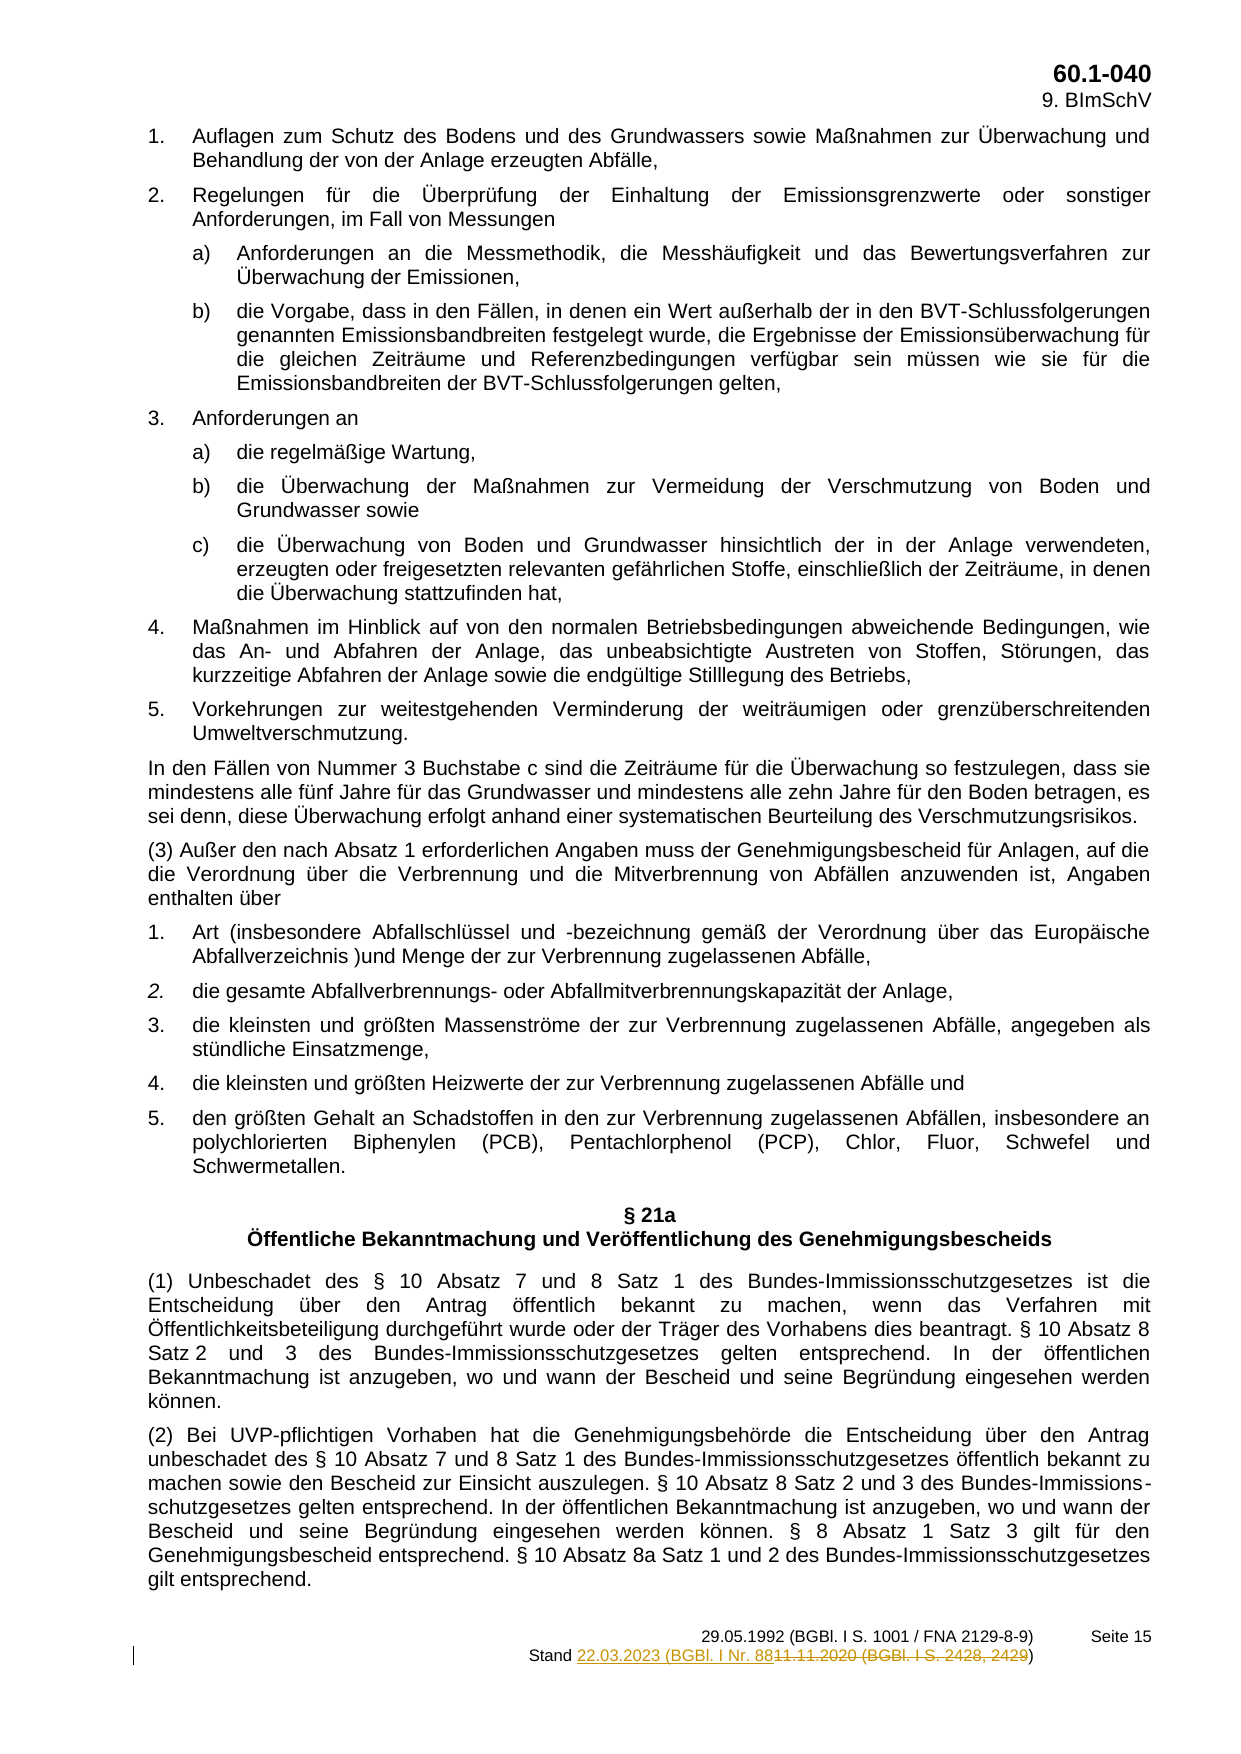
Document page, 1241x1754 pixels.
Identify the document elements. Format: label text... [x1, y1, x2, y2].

text (1) Unbeschadet des § 10 Absatz 7 und 8 Satz 1 des Bundes-Immissionsschutzgesetzes ist die Entscheidung über den Antrag öffentlich bekannt zu machen, wenn das Verfahren mit Öffentlichkeitsbeteiligung durchgeführt wurde oder der Träger des Vorhabens dies beantragt. § 10 Absatz 8 Satz 2 und 3 des Bundes-Immissionsschutzgesetzes gelten entsprechend. In der öffentlichen Bekanntmachung ist anzugeben, wo und wann der Bescheid und seine Begründung eingesehen werden können. [148, 1269, 1152, 1413]
text 3. Anforderungen an [148, 406, 1152, 429]
text 5. Vorkehrungen zur weitestgehenden Verminderung der weiträumigen oder grenzüberschreitenden Umweltverschmutzung. [148, 697, 1152, 745]
text a) Anforderungen an die Messmethodik, die Messhäufigkeit und das Bewertungsverfahren zur Überwachung der Emissionen, [192, 241, 1152, 289]
text (2) Bei UVP-pflichtigen Vorhaben hat die Genehmigungsbehörde die Entscheidung über den Antrag unbeschadet des § 10 Absatz 7 und 8 Satz 1 des Bundes-Immissionsschutzgesetzes öffentlich bekannt zu machen sowie den Bescheid zur Einsicht auszulegen. § 10 Absatz 8 Satz 2 und 3 des Bundes-Immissionsschutzgesetzes gelten entsprechend. In der öffentlichen Bekanntmachung ist anzugeben, wo und wann der Bescheid und seine Begründung eingesehen werden können. § 8 Absatz 1 Satz 3 gilt für den Genehmigungsbescheid entsprechend. § 10 Absatz 8a Satz 1 und 2 des Bundes-Immissionsschutzgesetzes gilt entsprechend. [148, 1423, 1152, 1591]
text c) die Überwachung von Boden und Grundwasser hinsichtlich der in der Anlage verwendeten, erzeugten oder freigesetzten relevanten gefährlichen Stoffe, einschließlich der Zeiträume, in denen die Überwachung stattzufinden hat, [192, 533, 1152, 604]
text 1. Auflagen zum Schutz des Bodens und des Grundwassers sowie Maßnahmen zur Überwachung und Behandlung der von der Anlage erzeugten Abfälle, [148, 124, 1152, 172]
text b) die Überwachung der Maßnahmen zur Vermeidung der Verschmutzung von Boden und Grundwasser sowie [192, 474, 1152, 522]
text 1. Art (insbesondere Abfallschlüssel und -bezeichnung gemäß der Verordnung über das Europäische Abfallverzeichnis )und Menge der zur Verbrennung zugelassenen Abfälle, [148, 920, 1152, 968]
text b) die Vorgabe, dass in den Fällen, in denen ein Wert außerhalb der in den BVT-Schlussfolgerungen genannten Emissionsbandbreiten festgelegt wurde, die Ergebnisse der Emissionsüberwachung für die gleichen Zeiträume und Referenzbedingungen verfügbar sein müssen wie sie für die Emissionsbandbreiten der BVT-Schlussfolgerungen gelten, [192, 299, 1152, 395]
subtitle § 21a Öffentliche Bekanntmachung und Veröffentlichung des Genehmigungsbescheids [148, 1202, 1152, 1250]
text 4. Maßnahmen im Hinblick auf von den normalen Betriebsbedingungen abweichende Bedingungen, wie das An- und Abfahren der Anlage, das unbeabsichtigte Austreten von Stoffen, Störungen, das kurzzeitige Abfahren der Anlage sowie die endgültige Stilllegung des Betriebs, [148, 615, 1152, 687]
text 3. die kleinsten und größten Massenströme der zur Verbrennung zugelassenen Abfälle, angegeben als stündliche Einsatzmenge, [148, 1013, 1152, 1061]
text 2. die gesamte Abfallverbrennungs- oder Abfallmitverbrennungskapazität der Anlage, [148, 978, 1152, 1002]
text (3) Außer den nach Absatz 1 erforderlichen Angaben muss der Genehmigungsbescheid für Anlagen, auf die die Verordnung über die Verbrennung und die Mitverbrennung von Abfällen anzuwenden ist, Angaben enthalten über [148, 838, 1152, 910]
text 4. die kleinsten und größten Heizwerte der zur Verbrennung zugelassenen Abfälle und [148, 1071, 1152, 1095]
text 5. den größten Gehalt an Schadstoffen in den zur Verbrennung zugelassenen Abfällen, insbesondere an polychlorierten Biphenylen (PCB), Pentachlorphenol (PCP), Chlor, Fluor, Schwefel und Schwermetallen. [148, 1106, 1152, 1177]
text In den Fällen von Nummer 3 Buchstabe c sind die Zeiträume für die Überwachung so festzulegen, dass sie mindestens alle fünf Jahre für das Grundwasser und mindestens alle zehn Jahre für den Boden betragen, es sei denn, diese Überwachung erfolgt anhand einer systematischen Beurteilung des Verschmutzungsrisikos. [148, 756, 1152, 827]
text a) die regelmäßige Wartung, [192, 440, 1152, 464]
text 2. Regelungen für die Überprüfung der Einhaltung der Emissionsgrenzwerte oder sonstiger Anforderungen, im Fall von Messungen [148, 183, 1152, 231]
